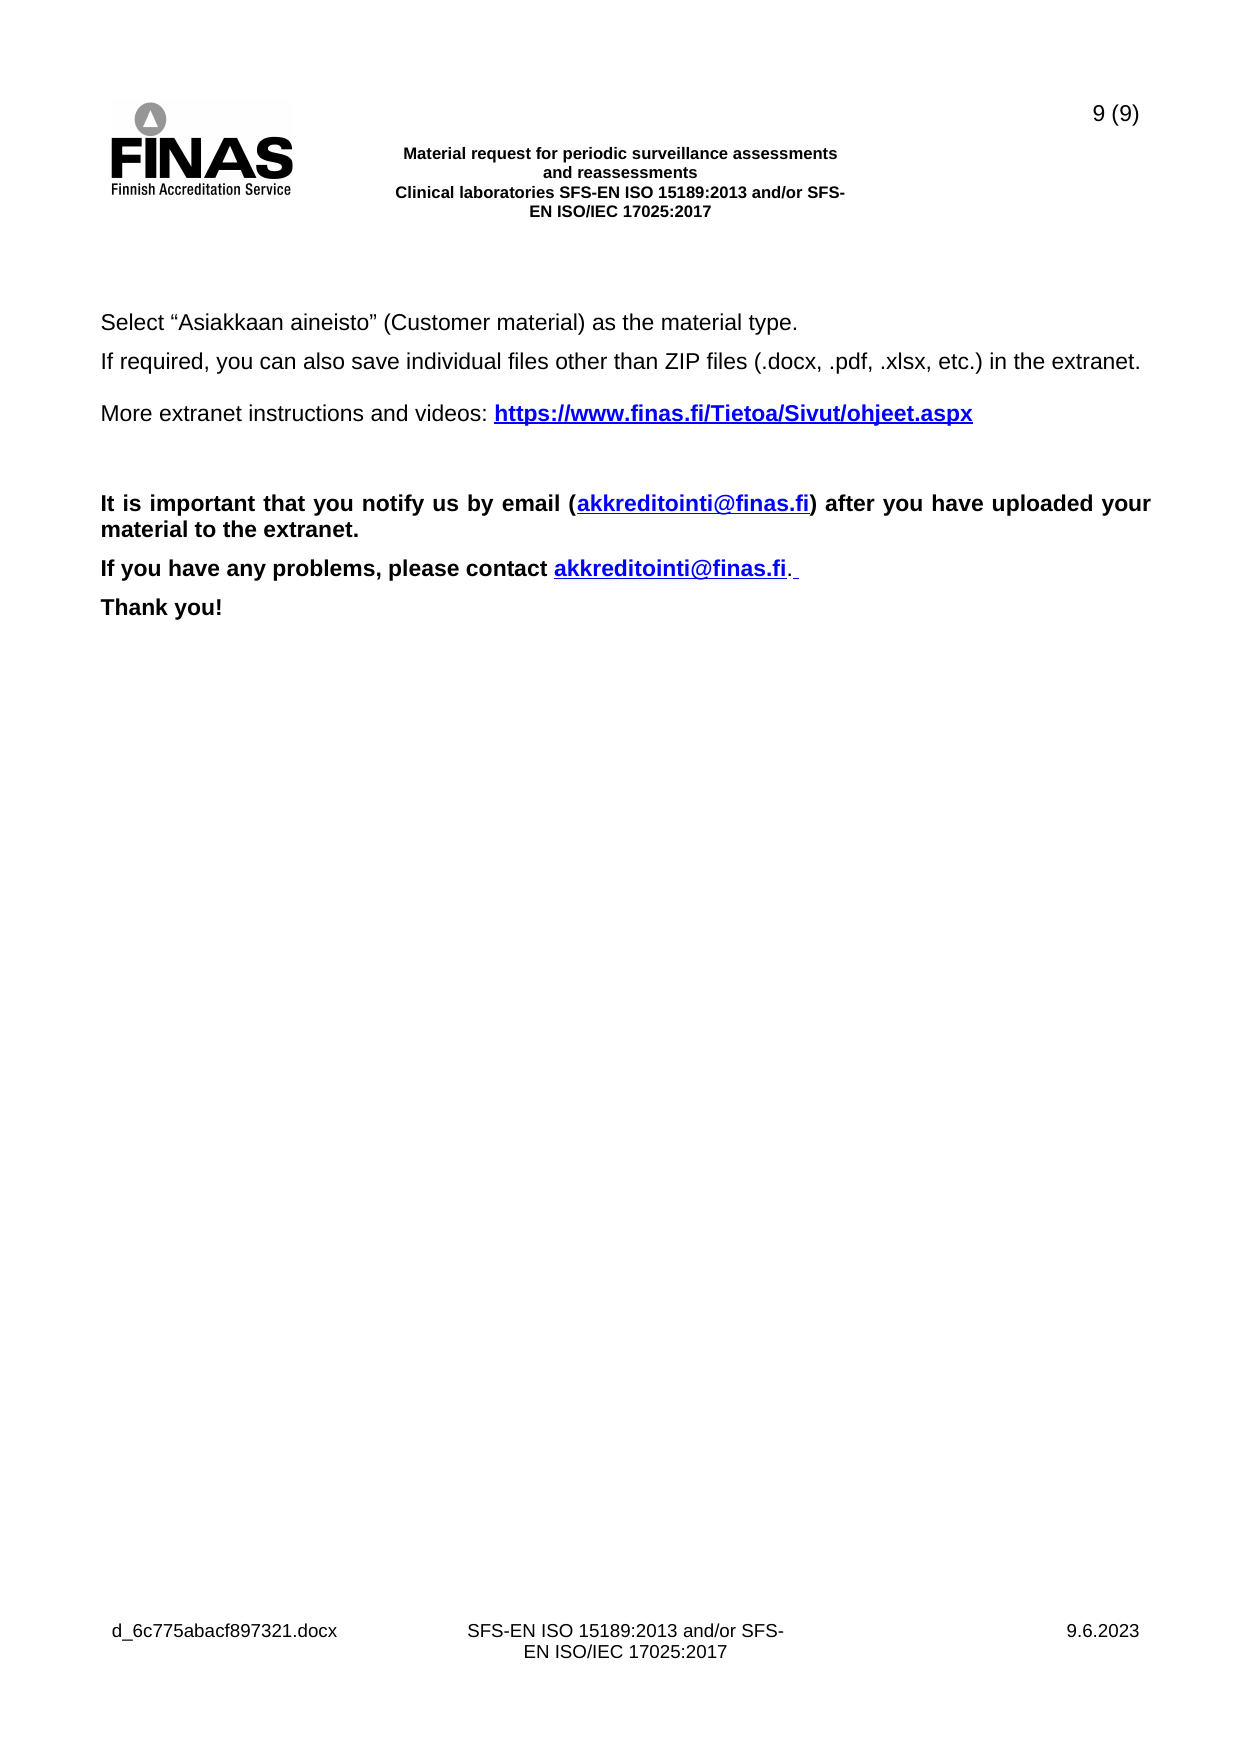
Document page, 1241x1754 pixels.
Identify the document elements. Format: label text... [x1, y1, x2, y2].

text Select “Asiakkaan aineisto” (Customer material) as the material type. [100, 309, 1152, 336]
text It is important that you notify us by email (akkreditointi@finas.fi) after you have uploaded your material to the extranet. [100, 490, 1152, 542]
picture [111, 99, 293, 195]
text If required, you can also save individual files other than ZIP files (.docx, .pdf, .xlsx, etc.) in the extranet. [100, 348, 1152, 374]
text If you have any problems, please contact akkreditointi@finas.fi. [100, 555, 1152, 581]
text Thank you! [100, 594, 1152, 620]
text More extranet instructions and videos: https://www.finas.fi/Tietoa/Sivut/ohjeet.aspx [100, 399, 1152, 426]
